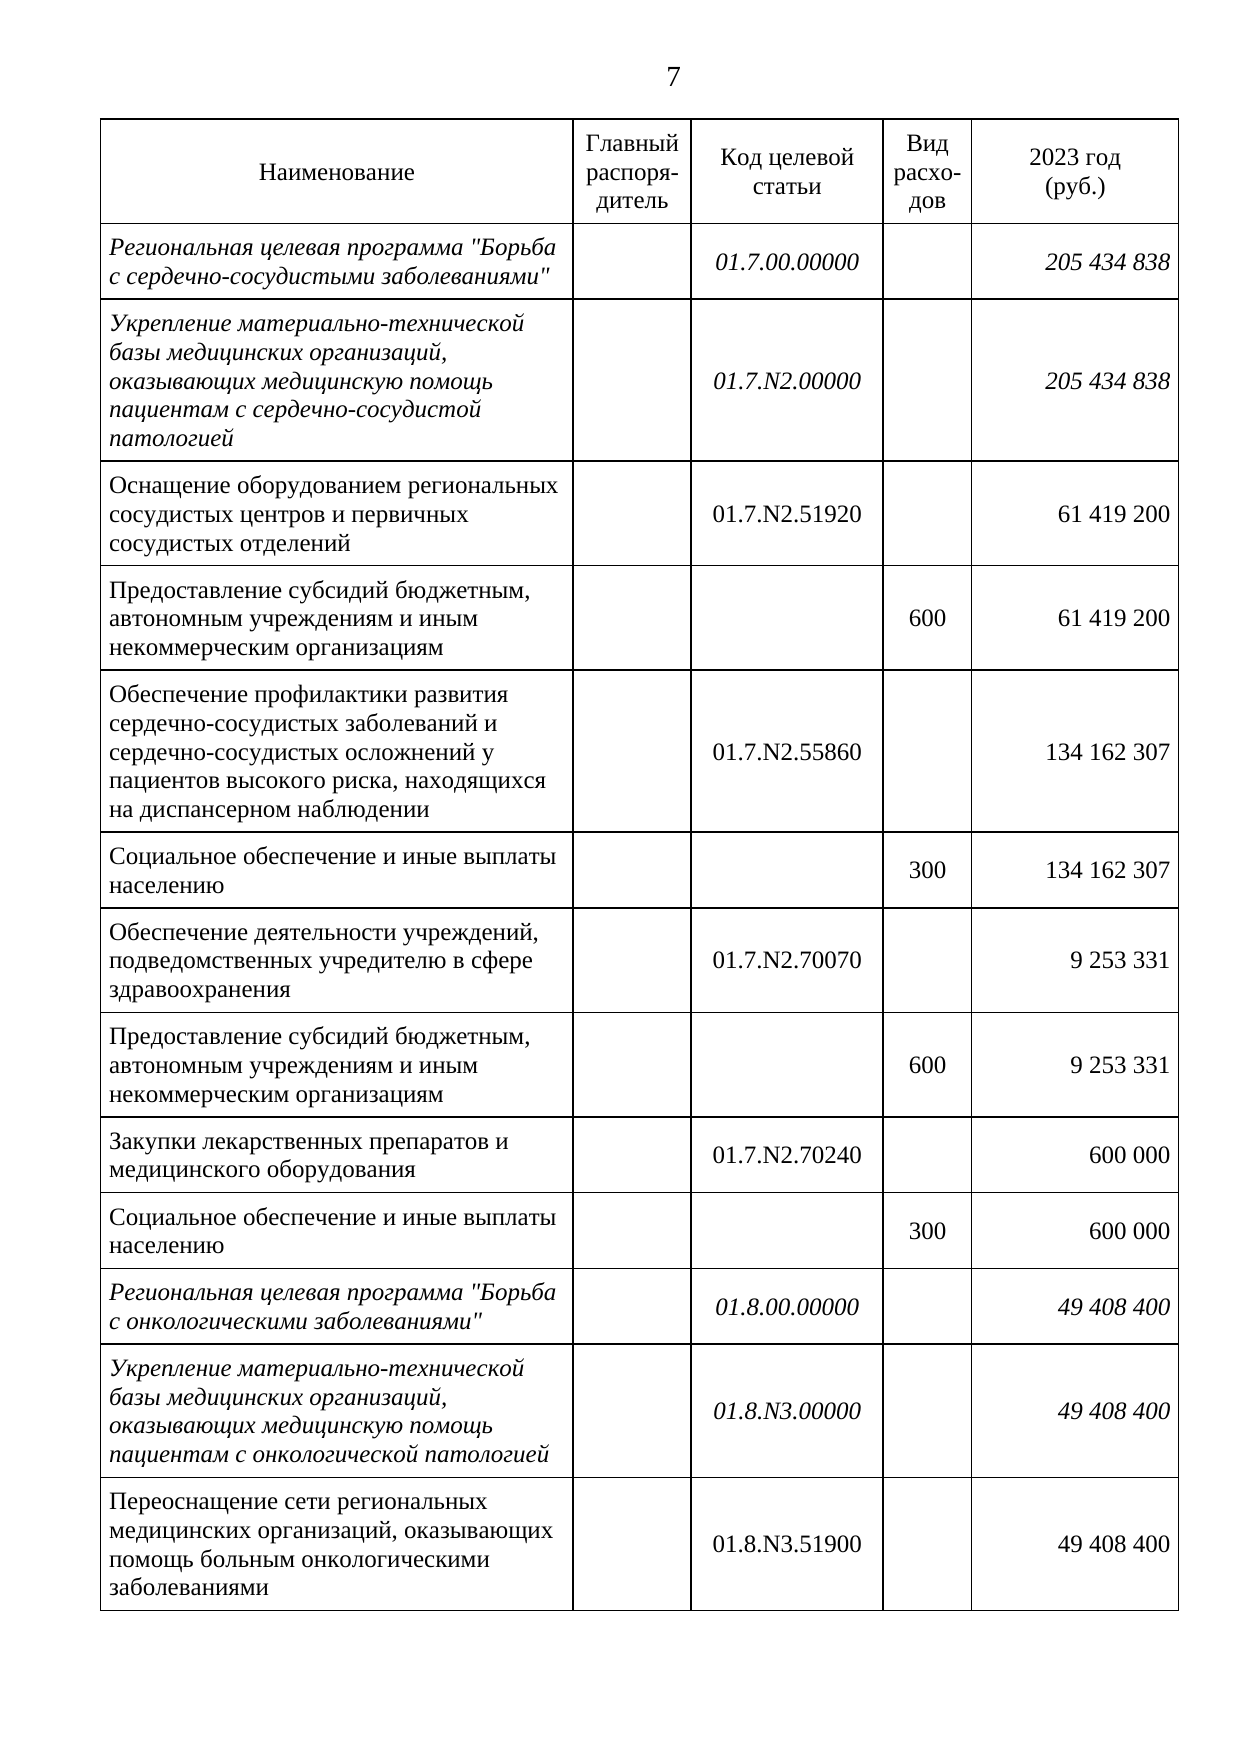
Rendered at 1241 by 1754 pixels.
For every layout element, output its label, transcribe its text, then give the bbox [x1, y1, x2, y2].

table_cell 61 419 200 [972, 462, 1178, 565]
table_cell 01.7.N2.70070 [692, 909, 882, 1011]
table_cell Укрепление материально-технической базы медицинских организаций, оказывающих медицинскую помощь пациентам с сердечно-сосудистой патологией [101, 300, 572, 460]
table_cell [692, 566, 882, 669]
table_cell 61 419 200 [972, 566, 1178, 669]
table_cell 9 253 331 [972, 1013, 1178, 1116]
table_cell Предоставление субсидий бюджетным, автономным учреждениям и иным некоммерческим организациям [101, 566, 572, 669]
table_cell Обеспечение профилактики развития сердечно-сосудистых заболеваний и сердечно-сосудистых осложнений у пациентов высокого риска, находящихся на диспансерном наблюдении [101, 671, 572, 831]
table_cell Региональная целевая программа "Борьба с сердечно-сосудистыми заболеваниями" [101, 224, 572, 298]
table_cell [692, 833, 882, 907]
table_cell [884, 224, 971, 298]
table_cell Укрепление материально-технической базы медицинских организаций, оказывающих медицинскую помощь пациентам с онкологической патологией [101, 1345, 572, 1476]
table_cell 49 408 400 [972, 1269, 1178, 1343]
table_cell 134 162 307 [972, 833, 1178, 907]
table_cell 01.7.N2.51920 [692, 462, 882, 565]
table_cell 205 434 838 [972, 224, 1178, 298]
table_cell Оснащение оборудованием региональных сосудистых центров и первичных сосудистых отделений [101, 462, 572, 565]
table_cell 49 408 400 [972, 1345, 1178, 1476]
table_cell [574, 1478, 690, 1609]
table_cell 01.7.N2.70240 [692, 1118, 882, 1192]
table_cell [884, 909, 971, 1011]
table_cell Предоставление субсидий бюджетным, автономным учреждениям и иным некоммерческим организациям [101, 1013, 572, 1116]
table_cell Обеспечение деятельности учреждений, подведомственных учредителю в сфере здравоохранения [101, 909, 572, 1011]
table_cell 134 162 307 [972, 671, 1178, 831]
table_cell 600 [884, 566, 971, 669]
table_cell [574, 671, 690, 831]
table_cell [884, 1478, 971, 1609]
table_cell [884, 1345, 971, 1476]
table_cell [574, 1013, 690, 1116]
table_cell [574, 833, 690, 907]
table_cell 01.8.N3.00000 [692, 1345, 882, 1476]
table_cell [884, 1269, 971, 1343]
table_header Главный распоря-дитель [574, 120, 690, 223]
table_cell [692, 1193, 882, 1267]
table_cell 01.7.00.00000 [692, 224, 882, 298]
table_header Код целевой статьи [692, 120, 882, 223]
table_cell 01.8.00.00000 [692, 1269, 882, 1343]
table_cell [574, 1193, 690, 1267]
table_cell Закупки лекарственных препаратов и медицинского оборудования [101, 1118, 572, 1192]
table_cell 600 000 [972, 1193, 1178, 1267]
table_cell Региональная целевая программа "Борьба с онкологическими заболеваниями" [101, 1269, 572, 1343]
table_cell 01.7.N2.00000 [692, 300, 882, 460]
table_cell 9 253 331 [972, 909, 1178, 1011]
table_header Вид расхо-дов [884, 120, 971, 223]
table_cell 01.8.N3.51900 [692, 1478, 882, 1609]
table_cell Социальное обеспечение и иные выплаты населению [101, 833, 572, 907]
table_cell [692, 1013, 882, 1116]
table_cell [574, 909, 690, 1011]
table_cell [574, 566, 690, 669]
table_cell 01.7.N2.55860 [692, 671, 882, 831]
table_cell [574, 1345, 690, 1476]
table_cell [574, 1118, 690, 1192]
table_cell 600 000 [972, 1118, 1178, 1192]
table_cell 300 [884, 1193, 971, 1267]
table_cell [574, 224, 690, 298]
table_cell [884, 462, 971, 565]
table_cell [884, 1118, 971, 1192]
table_cell Переоснащение сети региональных медицинских организаций, оказывающих помощь больным онкологическими заболеваниями [101, 1478, 572, 1609]
table_cell 600 [884, 1013, 971, 1116]
table_cell [574, 462, 690, 565]
table_cell [574, 1269, 690, 1343]
table_cell [574, 300, 690, 460]
table_header Наименование [101, 120, 572, 223]
table_cell 49 408 400 [972, 1478, 1178, 1609]
table_cell [884, 671, 971, 831]
table_cell 205 434 838 [972, 300, 1178, 460]
table_cell 300 [884, 833, 971, 907]
table_cell [884, 300, 971, 460]
table_cell Социальное обеспечение и иные выплаты населению [101, 1193, 572, 1267]
table_header 2023 год (руб.) [972, 120, 1178, 223]
